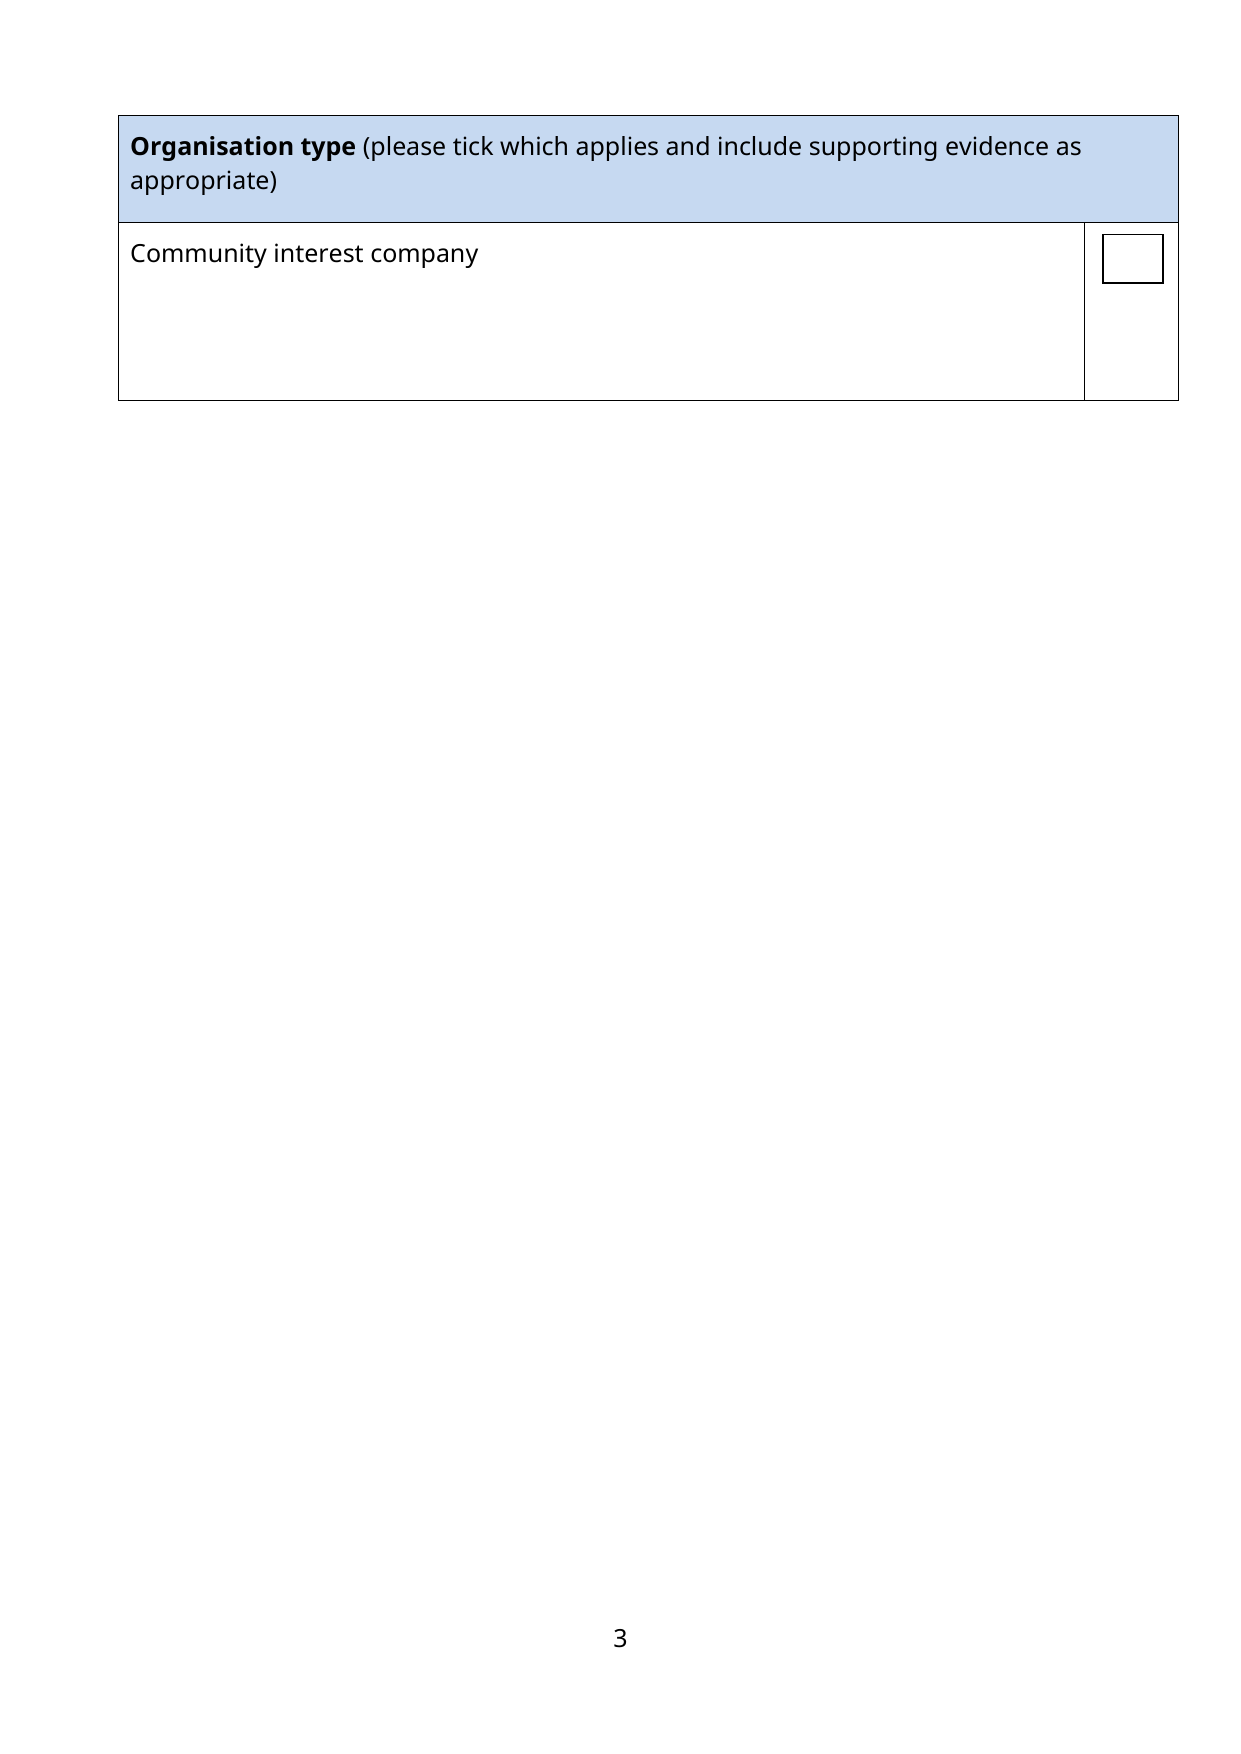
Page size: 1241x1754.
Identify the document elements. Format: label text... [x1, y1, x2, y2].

table_header Organisation type (please tick which applies and include supporting evidence as appropriate) [119, 116, 1178, 222]
table_cell Community interest company [119, 223, 1084, 400]
table_cell [1085, 223, 1178, 400]
